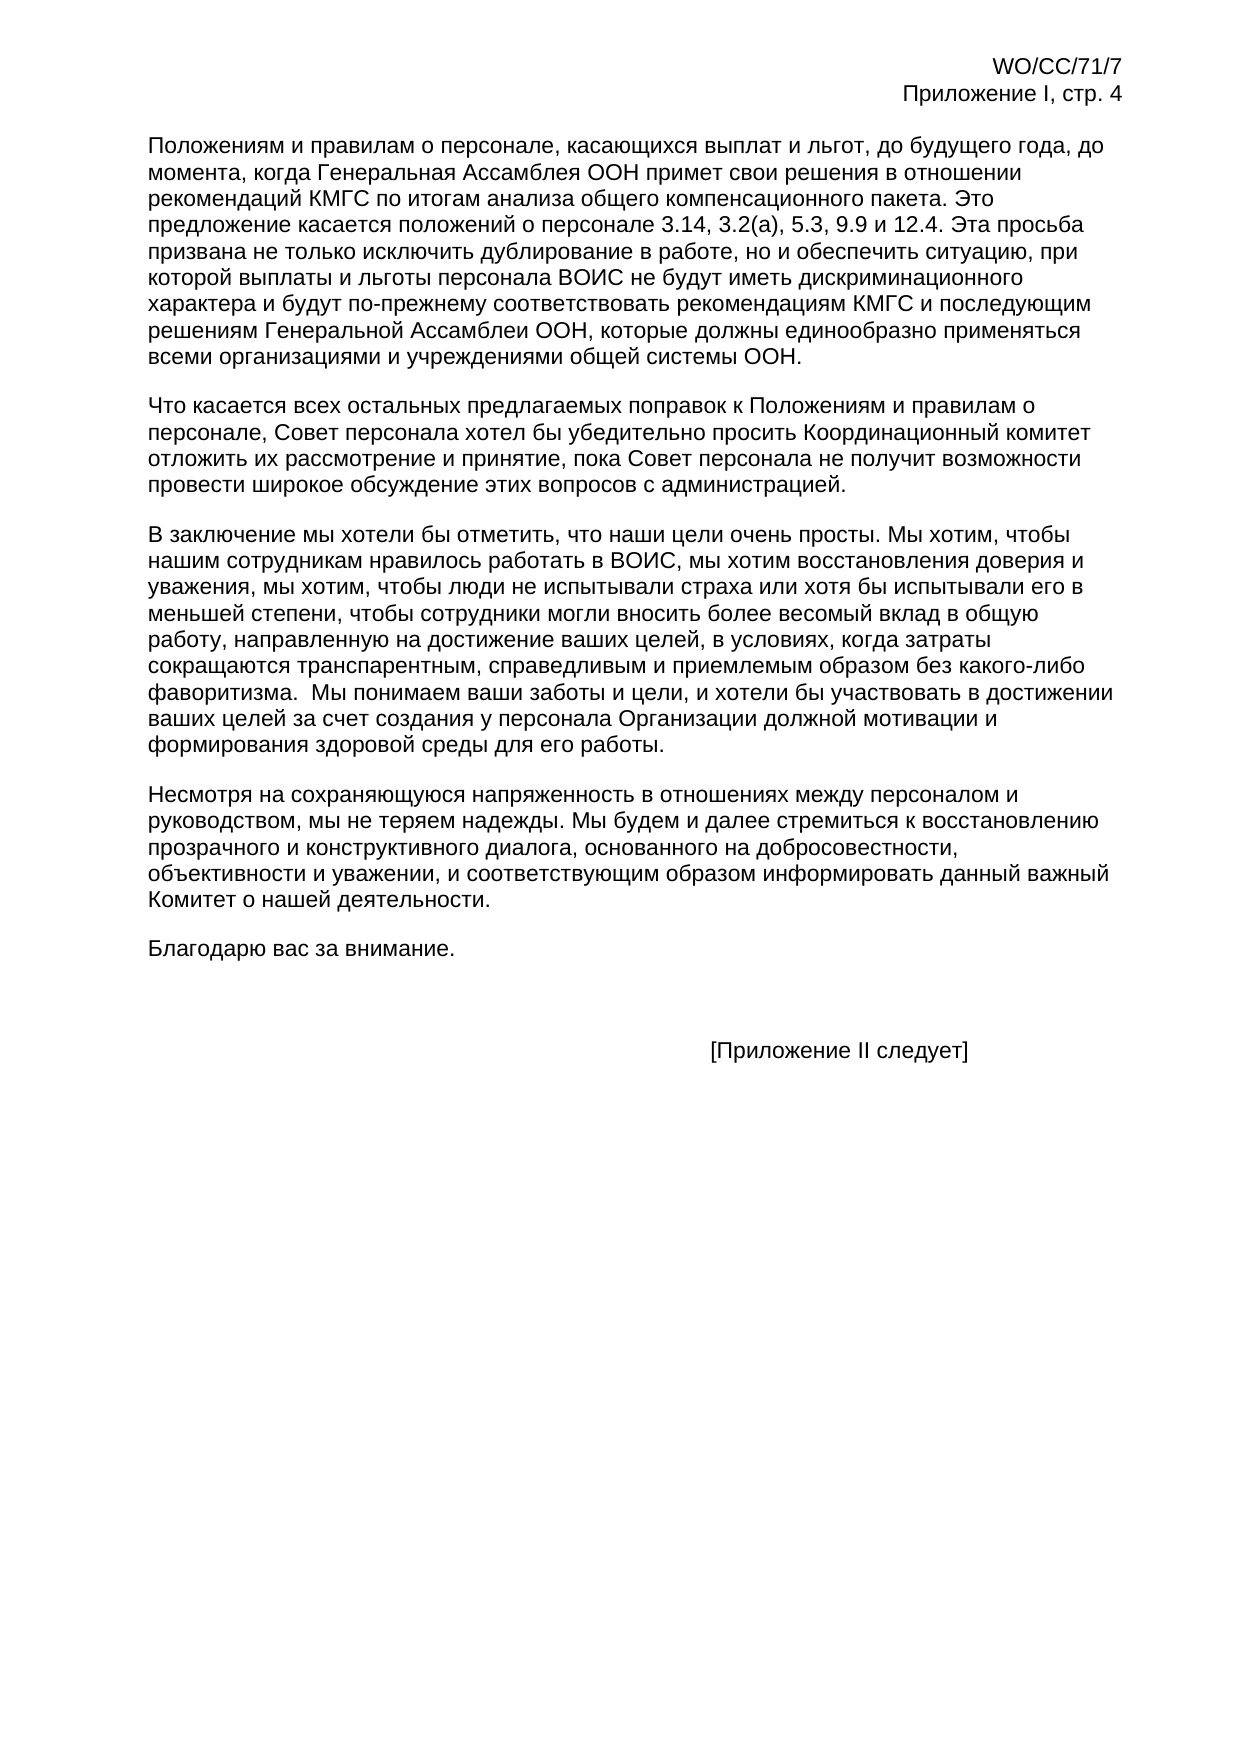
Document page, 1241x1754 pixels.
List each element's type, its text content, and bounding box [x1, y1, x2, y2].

list В заключение мы хотели бы отметить, что наши цели очень просты. Мы хотим, чтобы нашим сотрудникам нравилось работать в ВОИС, мы хотим восстановления доверия и уважения, мы хотим, чтобы люди не испытывали страха или хотя бы испытывали его в меньшей степени, чтобы сотрудники могли вносить более весомый вклад в общую работу, направленную на достижение ваших целей, в условиях, когда затраты сокращаются транспарентным, справедливым и приемлемым образом без какого-либо фаворитизма. Мы понимаем ваши заботы и цели, и хотели бы участвовать в достижении ваших целей за счет создания у персонала Организации должной мотивации и формирования здоровой среды для его работы. [148, 521, 1122, 758]
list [148, 132, 1122, 369]
list Несмотря на сохраняющуюся напряженность в отношениях между персоналом и руководством, мы не теряем надежды. Мы будем и далее стремиться к восстановлению прозрачного и конструктивного диалога, основанного на добросовестности, объективности и уважении, и соответствующим образом информировать данный важный Комитет о нашей деятельности. [148, 781, 1122, 912]
text [Приложение II следует] [710, 1037, 1092, 1064]
list Благодарю вас за внимание. [148, 935, 1122, 962]
list Что касается всех остальных предлагаемых поправок к Положениям и правилам о персонале, Совет персонала хотел бы убедительно просить Координационный комитет отложить их рассмотрение и принятие, пока Совет персонала не получит возможности провести широкое обсуждение этих вопросов с администрацией. [148, 392, 1122, 498]
